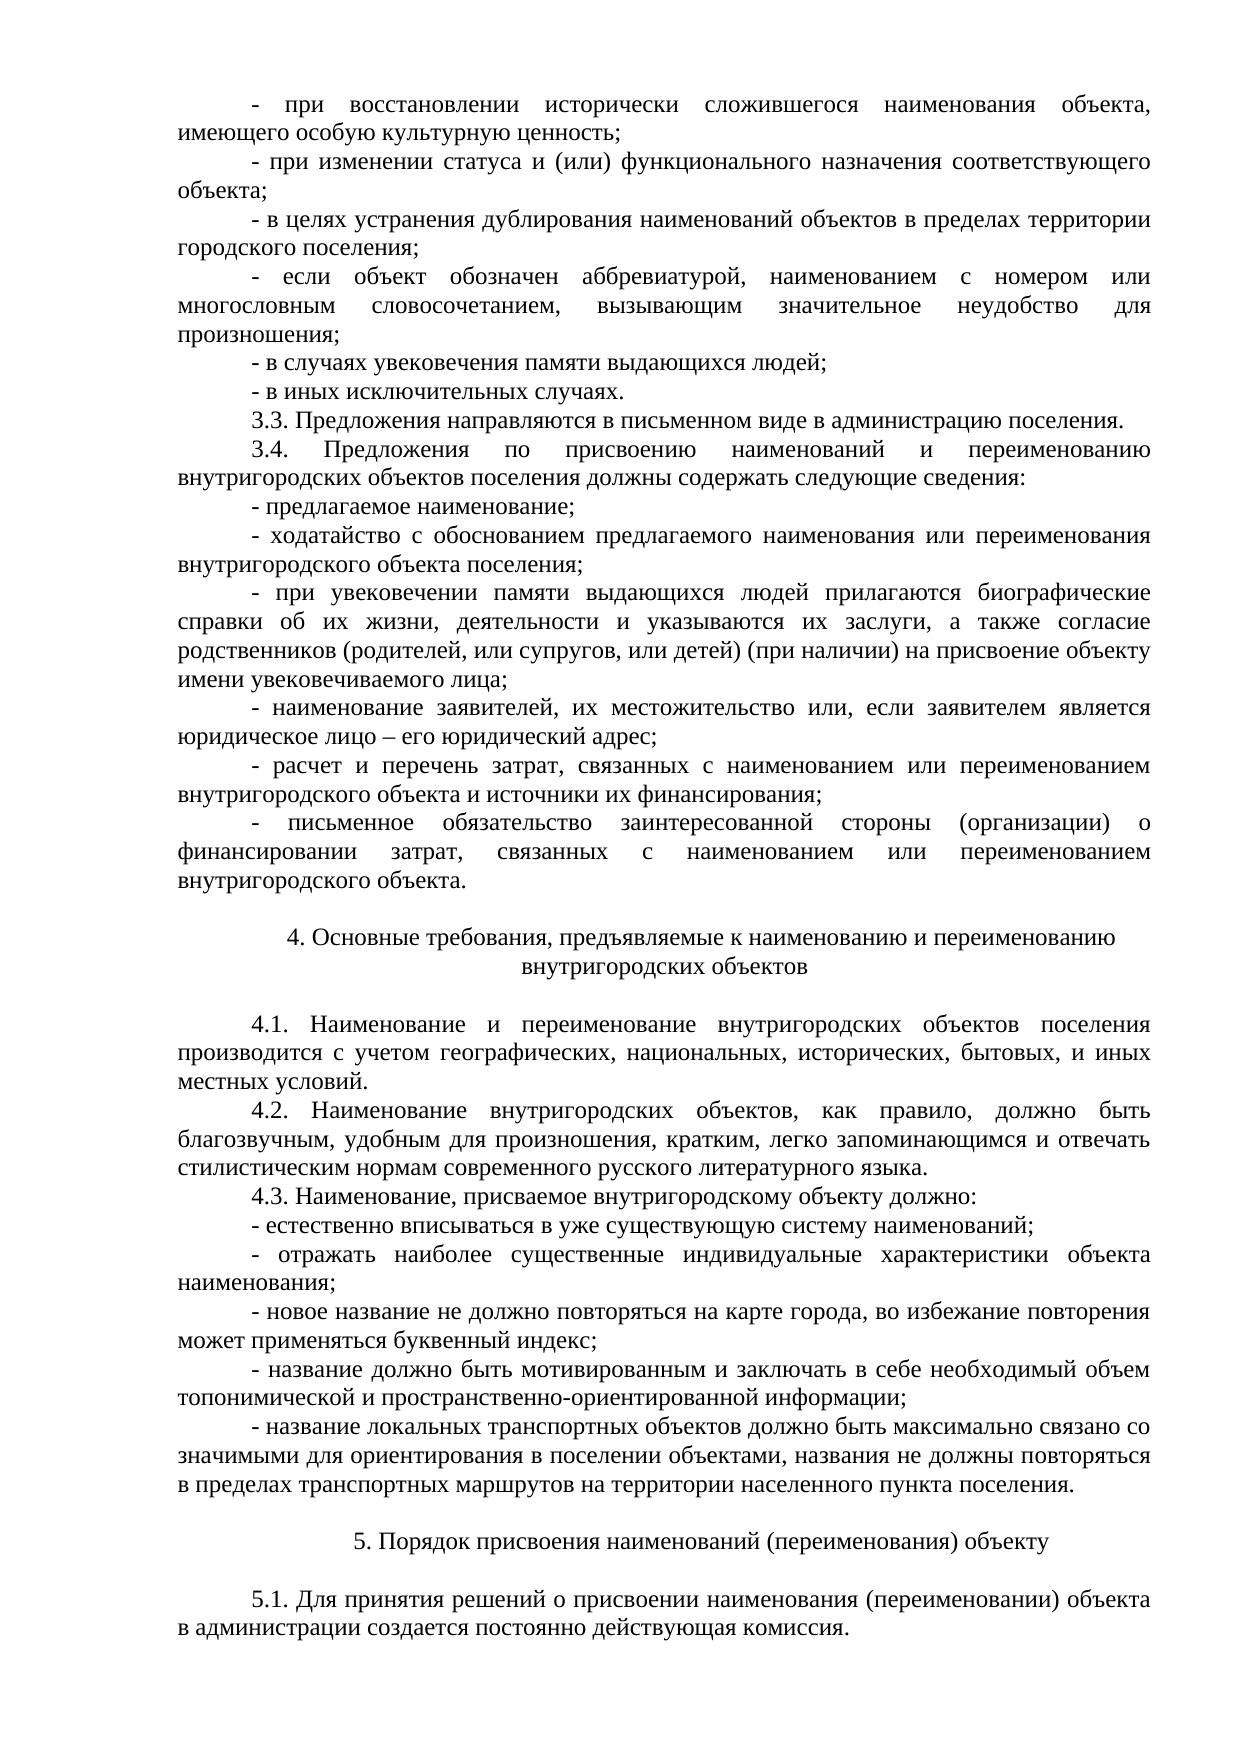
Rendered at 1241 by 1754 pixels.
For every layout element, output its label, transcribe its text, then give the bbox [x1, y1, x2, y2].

text - наименование заявителей, их местожительство или, если заявителем является юридическое лицо – его юридический адрес; [177, 692, 1152, 750]
text - при изменении статуса и (или) функционального назначения соответствующего объекта; [177, 146, 1152, 204]
text - в случаях увековечения памяти выдающихся людей; [177, 347, 1152, 376]
text - в целях устранения дублирования наименований объектов в пределах территории городского поселения; [177, 204, 1152, 261]
text - новое название не должно повторяться на карте города, во избежание повторения может применяться буквенный индекс; [177, 1296, 1152, 1354]
text - название локальных транспортных объектов должно быть максимально связано со значимыми для ориентирования в поселении объектами, названия не должны повторяться в пределах транспортных маршрутов на территории населенного пункта поселения. [177, 1411, 1152, 1497]
text 4.2. Наименование внутригородских объектов, как правило, должно быть благозвучным, удобным для произношения, кратким, легко запоминающимся и отвечать стилистическим нормам современного русского литературного языка. [177, 1095, 1152, 1181]
text - письменное обязательство заинтересованной стороны (организации) о финансировании затрат, связанных с наименованием или переименованием внутригородского объекта. [177, 807, 1152, 894]
text - расчет и перечень затрат, связанных с наименованием или переименованием внутригородского объекта и источники их финансирования; [177, 750, 1152, 807]
text 4.1. Наименование и переименование внутригородских объектов поселения производится с учетом географических, национальных, исторических, бытовых, и иных местных условий. [177, 1009, 1152, 1095]
text - при восстановлении исторически сложившегося наименования объекта, имеющего особую культурную ценность; [177, 89, 1152, 146]
text 3.4. Предложения по присвоению наименований и переименованию внутригородских объектов поселения должны содержать следующие сведения: [177, 434, 1152, 491]
text 4.3. Наименование, присваемое внутригородскому объекту должно: [177, 1181, 1152, 1210]
text - если объект обозначен аббревиатурой, наименованием с номером или многословным словосочетанием, вызывающим значительное неудобство для произношения; [177, 261, 1152, 347]
text - при увековечении памяти выдающихся людей прилагаются биографические справки об их жизни, деятельности и указываются их заслуги, а также согласие родственников (родителей, или супругов, или детей) (при наличии) на присвоение объекту имени увековечиваемого лица; [177, 577, 1152, 692]
text 4. Основные требования, предъявляемые к наименованию и переименованию внутригородских объектов [177, 922, 1152, 980]
text 3.3. Предложения направляются в письменном виде в администрацию поселения. [177, 405, 1152, 434]
text - в иных исключительных случаях. [177, 376, 1152, 405]
text - естественно вписываться в уже существующую систему наименований; [177, 1210, 1152, 1239]
text 5. Порядок присвоения наименований (переименования) объекту [177, 1526, 1152, 1555]
text 5.1. Для принятия решений о присвоении наименования (переименовании) объекта в администрации создается постоянно действующая комиссия. [177, 1584, 1152, 1641]
text - ходатайство с обоснованием предлагаемого наименования или переименования внутригородского объекта поселения; [177, 520, 1152, 577]
text - название должно быть мотивированным и заключать в себе необходимый объем топонимической и пространственно-ориентированной информации; [177, 1354, 1152, 1411]
text - отражать наиболее существенные индивидуальные характеристики объекта наименования; [177, 1239, 1152, 1296]
text - предлагаемое наименование; [177, 491, 1152, 520]
